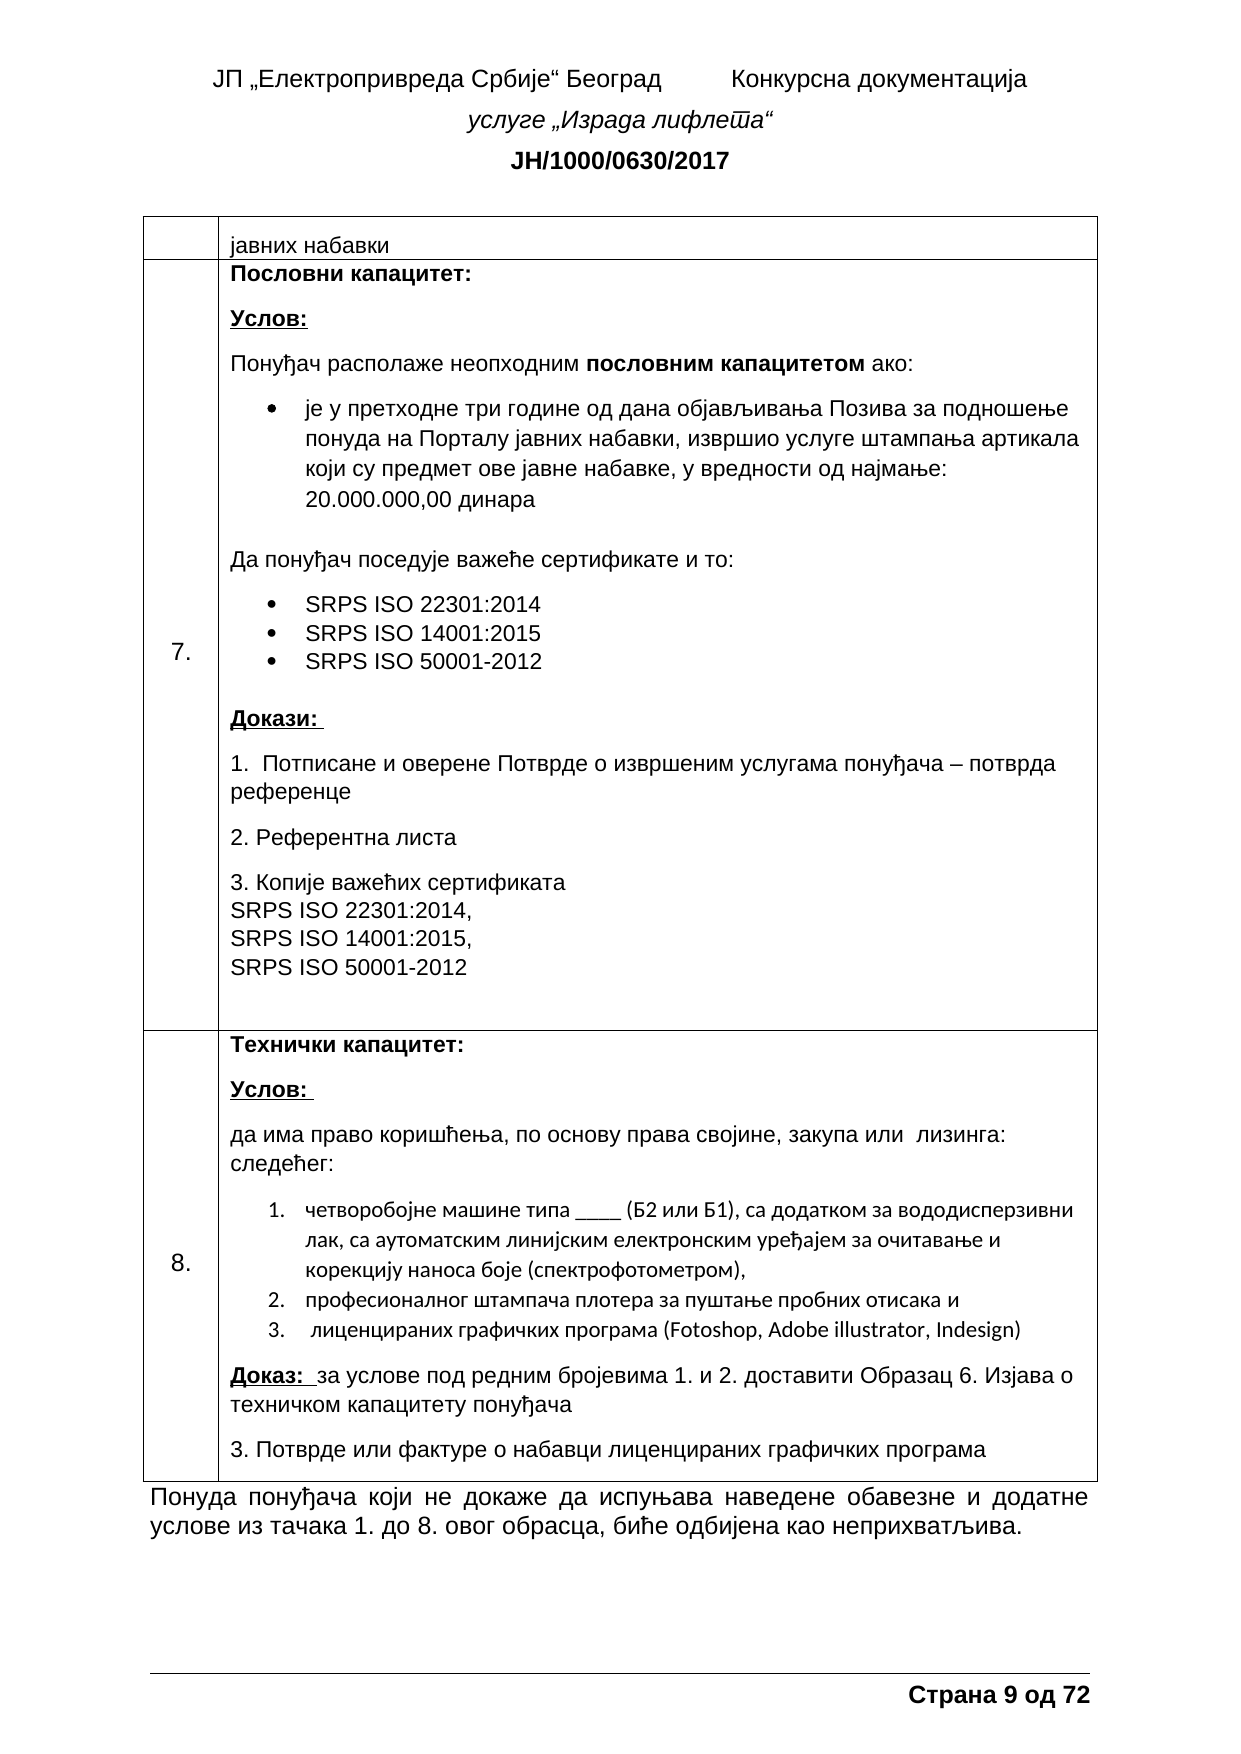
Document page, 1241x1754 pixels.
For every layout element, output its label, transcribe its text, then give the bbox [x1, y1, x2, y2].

table_cell 7. [144, 260, 218, 1030]
table_cell 6. [144, 217, 218, 258]
table_cell 8. [144, 1031, 218, 1481]
text Понуда понуђача који не докаже да испуњава наведене обавезне и додатне услове из тачака 1. до 8. овог обрасца, биће одбијена као неприхватљива. [150, 1482, 1090, 1540]
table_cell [219, 217, 1097, 258]
table_cell Пословни капацитет: Услов: Понуђач располаже неопходним пословним капацитетом ако: је у претходне три године од дана објављивања Позива за подношење понуда на Порталу јавних набавки, извршио услуге штампања артикала који су предмет ове јавне набавке, у вредности од најмање: 20.000.000,00 динара Да понуђач поседује важеће сертификате и то: SRPS ISO 22301:2014 SRPS ISO 14001:2015 SRPS ISO 50001-2012 Докази: 1. Потписане и оверене Потврде о извршеним услугама понуђача – потврда референце 2. Референтна листа 3. Копије важећих сертификата SRPS ISO 22301:2014, SRPS ISO 14001:2015, SRPS ISO 50001-2012 [219, 260, 1097, 1030]
table_cell Технички капацитет: Услов: да има право коришћења, по основу права својине, закупа или лизинга: следећег: четворобојне машине типа ____ (Б2 или Б1), са додатком за вододисперзивни лак, са аутоматским линијским електронским уређајем за очитавање и корекцију наноса боје (спектрофотометром), професионалног штампача плотера за пуштање пробних отисака и лиценцираних графичких програма (Fotoshop, Adobe illustrator, Indesign) Доказ: за услове под редним бројевима 1. и 2. доставити Образац 6. Изјава о техничком капацитету понуђача 3. Потврде или фактуре о набавци лиценцираних графичких програма [219, 1031, 1097, 1481]
